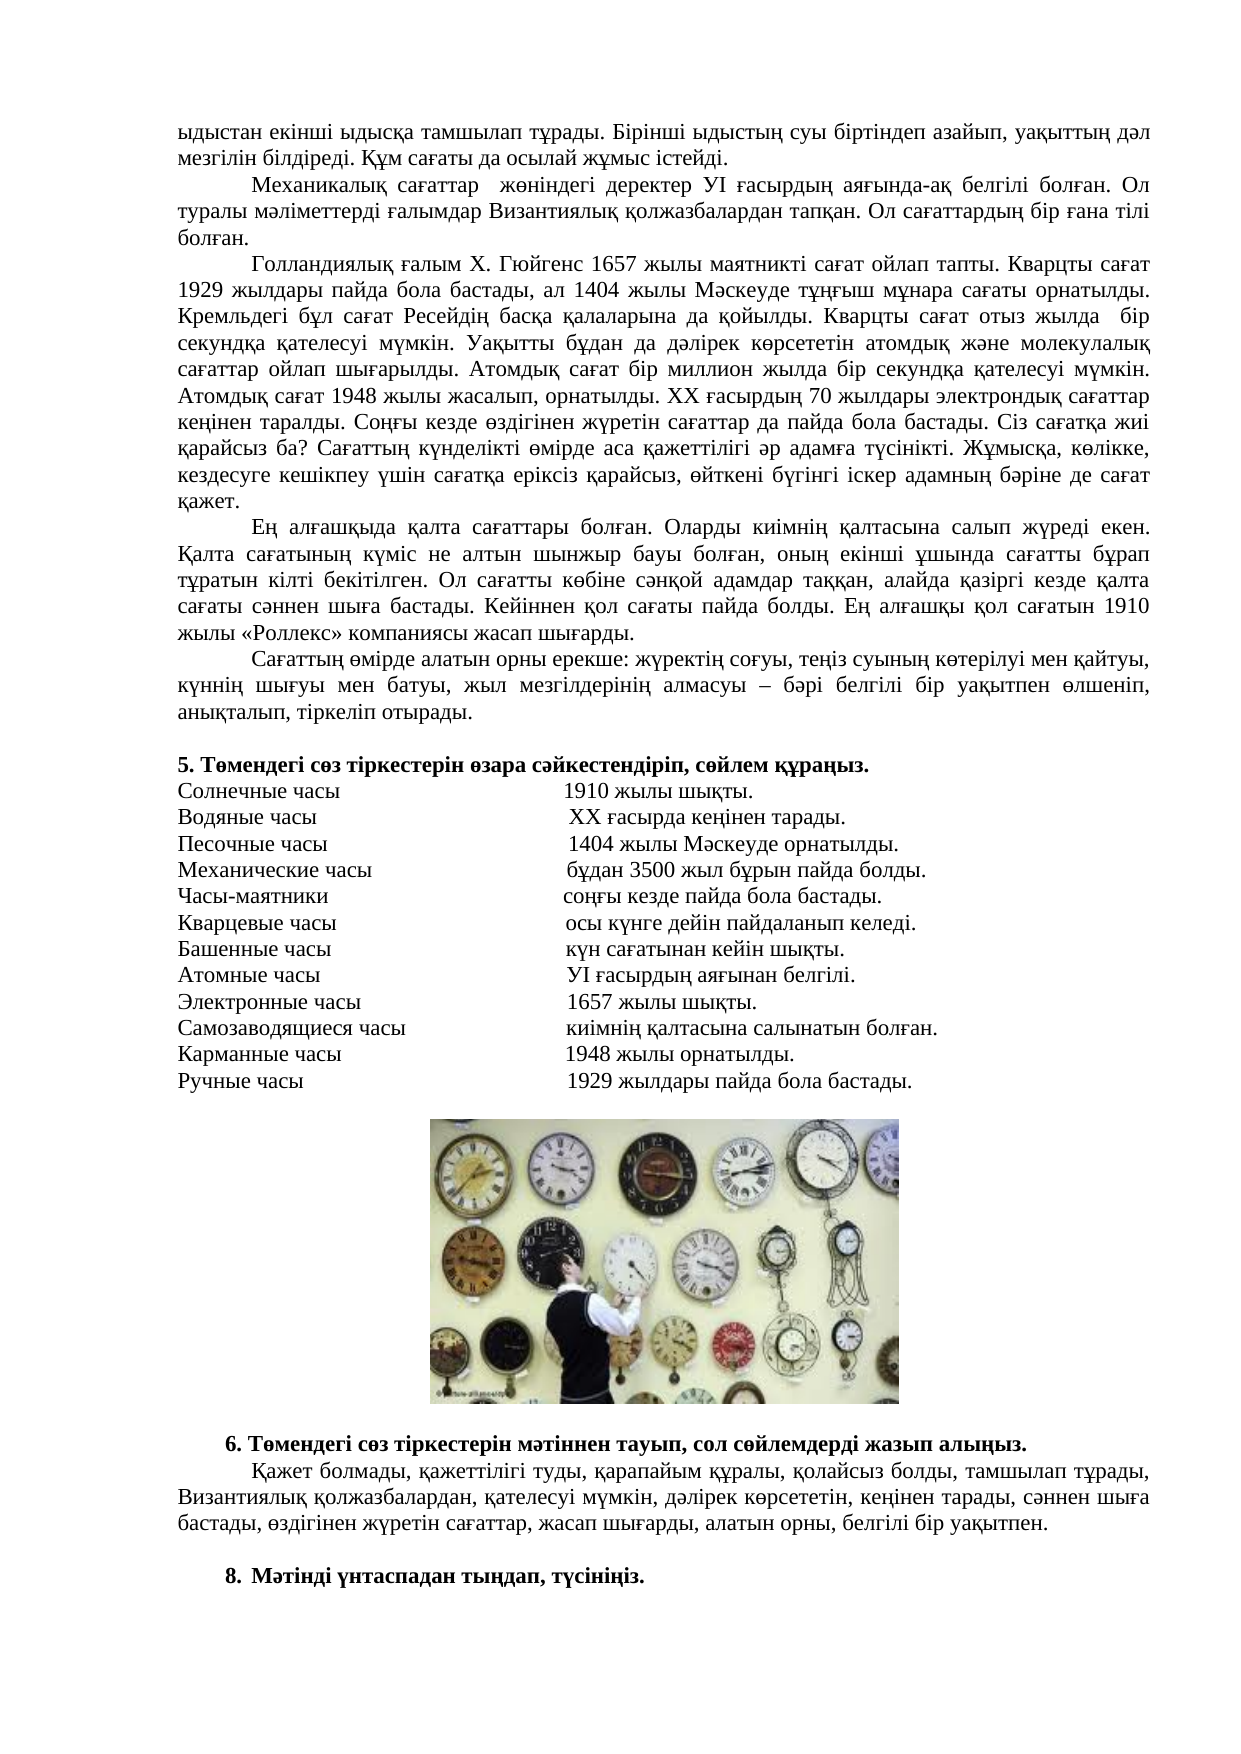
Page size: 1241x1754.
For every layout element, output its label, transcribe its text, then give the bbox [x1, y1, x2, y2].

text Сағаттың өмірде алатын орны ерекше: жүректің соғуы, теңіз суының көтерілуі мен қайтуы, күннің шығуы мен батуы, жыл мезгілдерінің алмасуы – бәрі белгілі бір уақытпен өлшеніп, анықталып, тіркеліп отырады. [177, 645, 1152, 724]
text Механические часы бұдан 3500 жыл бұрын пайда болды. [177, 856, 1152, 882]
list Мәтінді үнтаспадан тыңдап, түсініңіз. [177, 1562, 1152, 1588]
text Карманные часы 1948 жылы орнатылды. [177, 1041, 1152, 1067]
text Қажет болмады, қажеттілігі туды, қарапайым құралы, қолайсыз болды, тамшылап тұрады, Византиялық қолжазбалардан, қателесуі мүмкін, дәлірек көрсететін, кеңінен тарады, сәннен шыға бастады, өздігінен жүретін сағаттар, жасап шығарды, алатын орны, белгілі бір уақытпен. [177, 1457, 1152, 1536]
text Солнечные часы 1910 жылы шықты. [177, 777, 1152, 803]
text Механикалық сағаттар жөніндегі деректер УІ ғасырдың аяғында-ақ белгілі болған. Ол туралы мәліметтерді ғалымдар Византиялық қолжазбалардан тапқан. Ол сағаттардың бір ғана тілі болған. [177, 171, 1152, 250]
text Ең алғашқыда қалта сағаттары болған. Оларды киімнің қалтасына салып жүреді екен. Қалта сағатының күміс не алтын шынжыр бауы болған, оның екінші ұшында сағатты бұрап тұратын кілті бекітілген. Ол сағатты көбіне сәнқой адамдар таққан, алайда қазіргі кезде қалта сағаты сәннен шыға бастады. Кейіннен қол сағаты пайда болды. Ең алғашқы қол сағатын 1910 жылы «Роллекс» компаниясы жасап шығарды. [177, 513, 1152, 645]
text Атомные часы УІ ғасырдың аяғынан белгілі. [177, 961, 1152, 988]
text 6. Төмендегі сөз тіркестерін мәтіннен тауып, сол сөйлемдерді жазып алыңыз. [177, 1430, 1152, 1457]
text 5. Төмендегі сөз тіркестерін өзара сәйкестендіріп, сөйлем құраңыз. [177, 751, 1152, 777]
text Кварцевые часы осы күнге дейін пайдаланып келеді. [177, 909, 1152, 935]
text Электронные часы 1657 жылы шықты. [177, 988, 1152, 1014]
picture [430, 1119, 899, 1404]
text Песочные часы 1404 жылы Мәскеуде орнатылды. [177, 830, 1152, 856]
text Ручные часы 1929 жылдары пайда бола бастады. [177, 1067, 1152, 1093]
text Башенные часы күн сағатынан кейін шықты. [177, 935, 1152, 961]
text Часы-маятники соңғы кезде пайда бола бастады. [177, 882, 1152, 909]
text Самозаводящиеся часы киімнің қалтасына салынатын болған. [177, 1014, 1152, 1041]
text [177, 118, 1152, 171]
text Голландиялық ғалым Х. Гюйгенс 1657 жылы маятникті сағат ойлап тапты. Кварцты сағат 1929 жылдары пайда бола бастады, ал 1404 жылы Мәскеуде тұңғыш мұнара сағаты орнатылды. Кремльдегі бұл сағат Ресейдің басқа қалаларына да қойылды. Кварцты сағат отыз жылда бір секундқа қателесуі мүмкін. Уақытты бұдан да дәлірек көрсететін атомдық және молекулалық сағаттар ойлап шығарылды. Атомдық сағат бір миллион жылда бір секундқа қателесуі мүмкін. Атомдық сағат 1948 жылы жасалып, орнатылды. ХХ ғасырдың 70 жылдары электрондық сағаттар кеңінен таралды. Соңғы кезде өздігінен жүретін сағаттар да пайда бола бастады. Сіз сағатқа жиі қарайсыз ба? Сағаттың күнделікті өмірде аса қажеттілігі әр адамға түсінікті. Жұмысқа, көлікке, кездесуге кешікпеу үшін сағатқа еріксіз қарайсыз, өйткені бүгінгі іскер адамның бәріне де сағат қажет. [177, 250, 1152, 513]
text Водяные часы ХХ ғасырда кеңінен тарады. [177, 803, 1152, 830]
